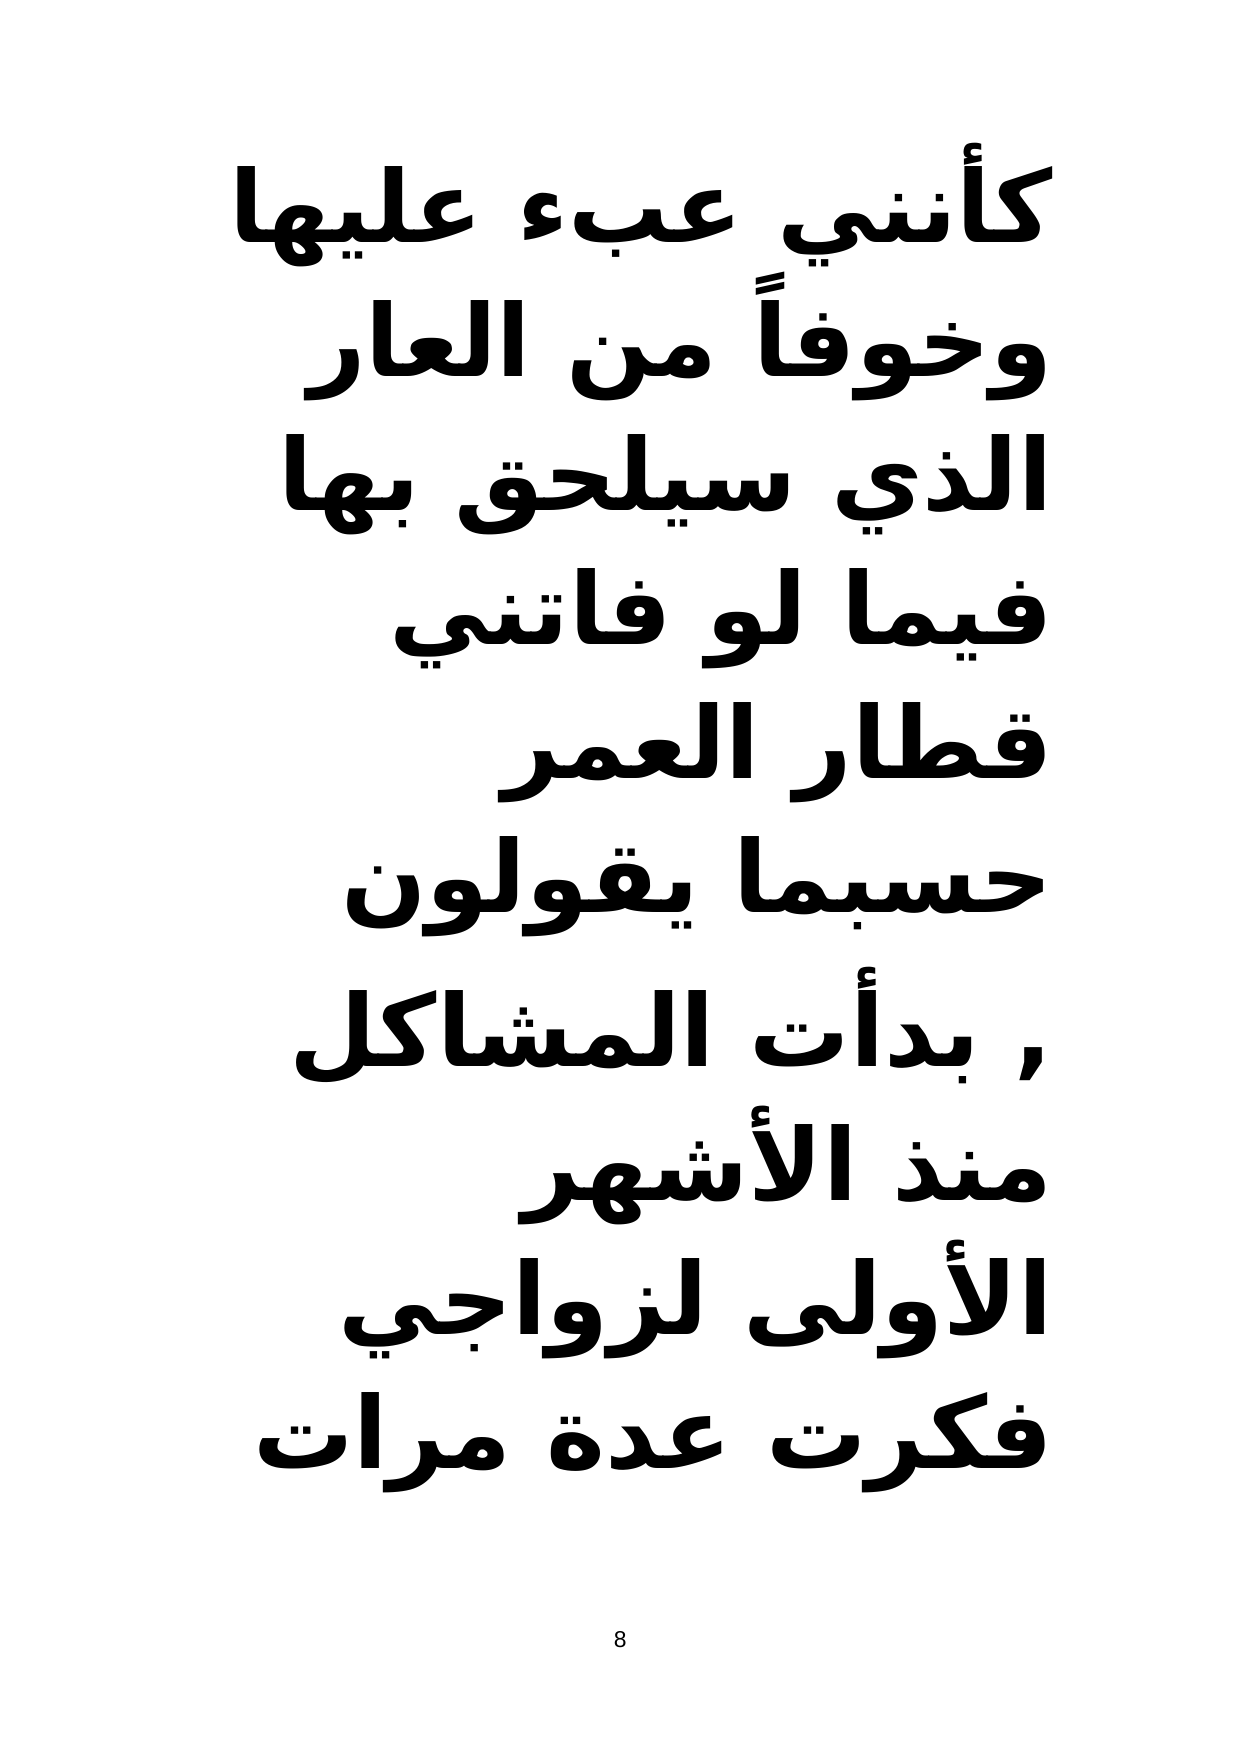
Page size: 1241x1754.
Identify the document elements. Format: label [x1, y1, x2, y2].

text [187, 974, 1053, 1492]
text [187, 150, 1053, 936]
